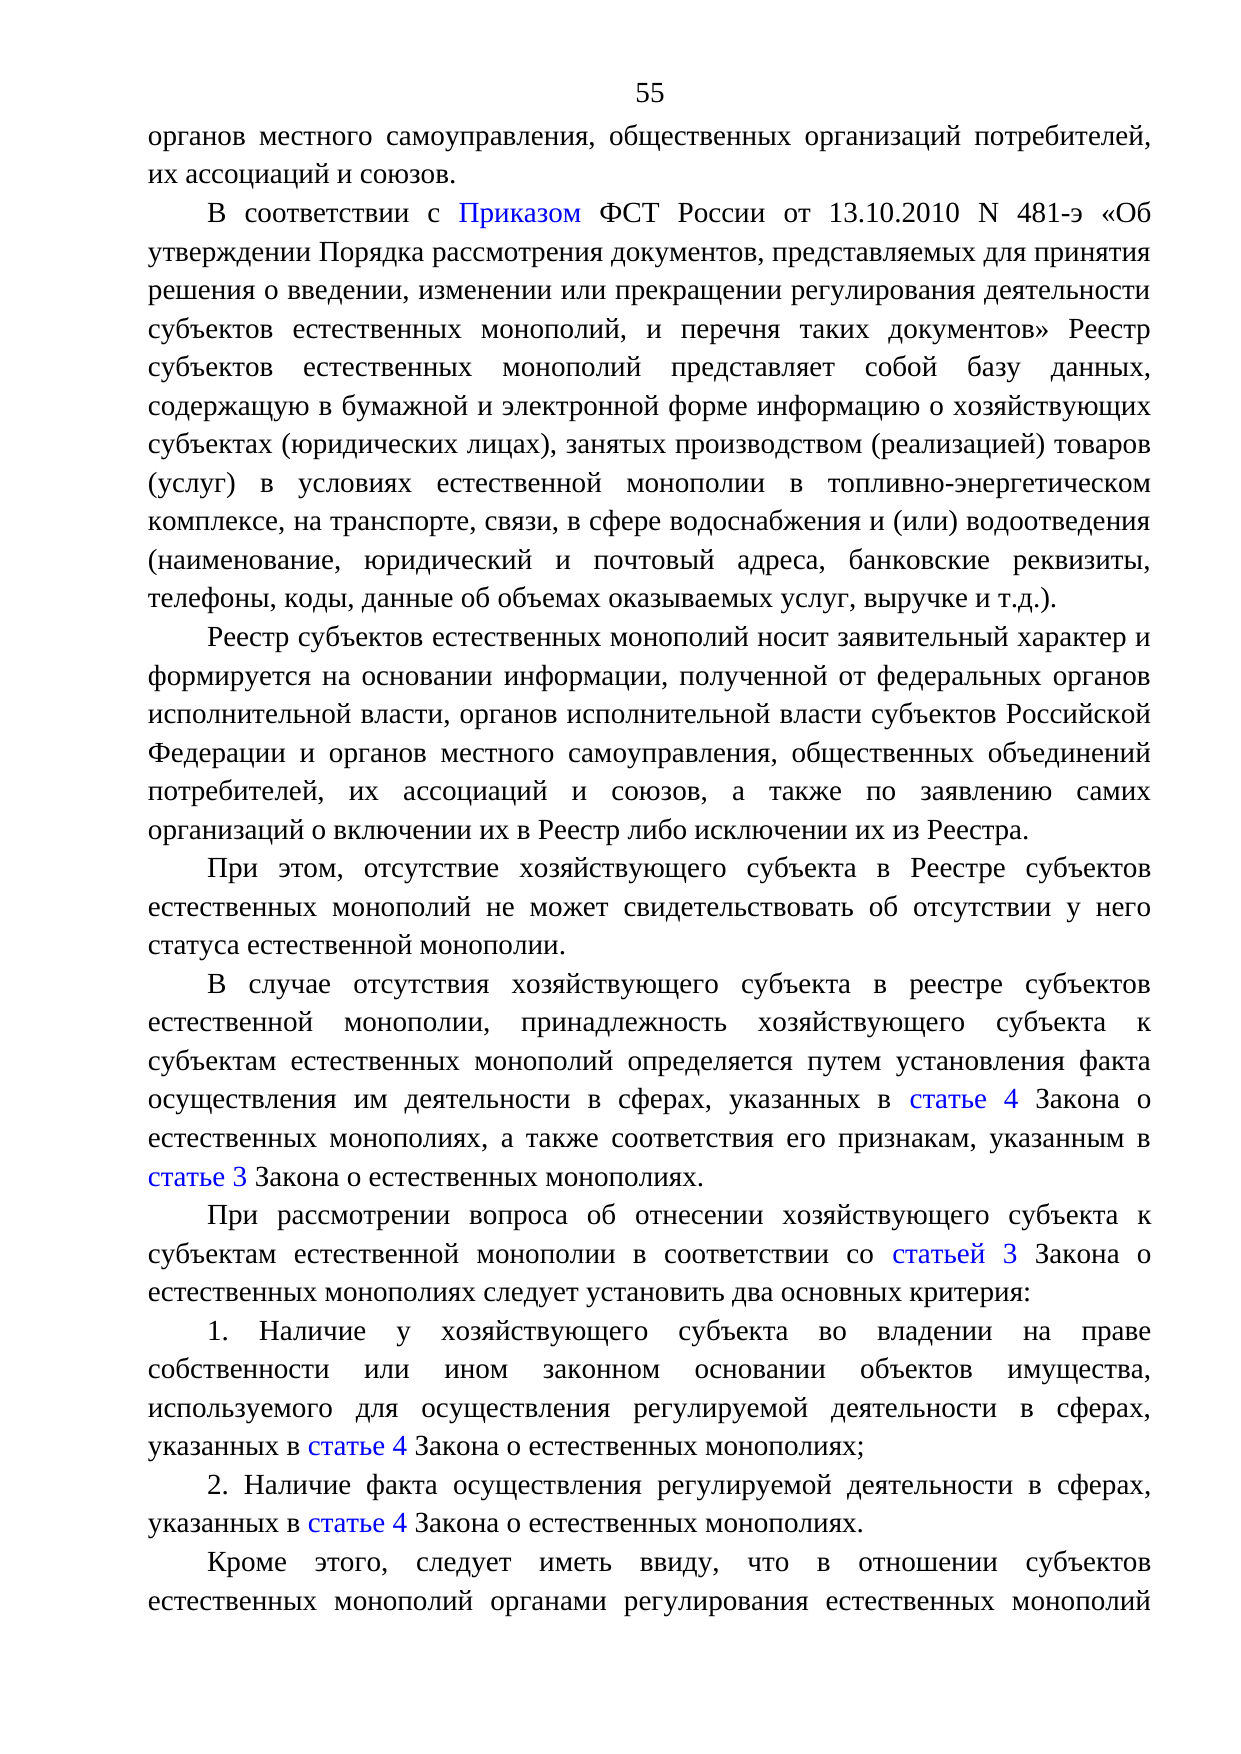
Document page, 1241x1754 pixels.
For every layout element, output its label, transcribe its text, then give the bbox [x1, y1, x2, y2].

text Реестр субъектов естественных монополий носит заявительный характер и формируется на основании информации, полученной от федеральных органов исполнительной власти, органов исполнительной власти субъектов Российской Федерации и органов местного самоуправления, общественных объединений потребителей, их ассоциаций и союзов, а также по заявлению самих организаций о включении их в Реестр либо исключении их из Реестра. [148, 619, 1152, 845]
text 2. Наличие факта осуществления регулируемой деятельности в сферах, указанных в статье 4 Закона о естественных монополиях. [148, 1467, 1152, 1539]
text В случае отсутствия хозяйствующего субъекта в реестре субъектов естественной монополии, принадлежность хозяйствующего субъекта к субъектам естественных монополий определяется путем установления факта осуществления им деятельности в сферах, указанных в статье 4 Закона о естественных монополиях, а также соответствия его признакам, указанным в статье 3 Закона о естественных монополиях. [148, 966, 1152, 1192]
text При этом, отсутствие хозяйствующего субъекта в Реестре субъектов естественных монополий не может свидетельствовать об отсутствии у него статуса естественной монополии. [148, 850, 1152, 961]
text При рассмотрении вопроса об отнесении хозяйствующего субъекта к субъектам естественной монополии в соответствии со статьей 3 Закона о естественных монополиях следует установить два основных критерия: [148, 1197, 1152, 1308]
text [148, 1544, 1152, 1616]
text В соответствии с Приказом ФСТ России от 13.10.2010 N 481-э «Об утверждении Порядка рассмотрения документов, представляемых для принятия решения о введении, изменении или прекращении регулирования деятельности субъектов естественных монополий, и перечня таких документов» Реестр субъектов естественных монополий представляет собой базу данных, содержащую в бумажной и электронной форме информацию о хозяйствующих субъектах (юридических лицах), занятых производством (реализацией) товаров (услуг) в условиях естественной монополии в топливно-энергетическом комплексе, на транспорте, связи, в сфере водоснабжения и (или) водоотведения (наименование, юридический и почтовый адреса, банковские реквизиты, телефоны, коды, данные об объемах оказываемых услуг, выручке и т.д.). [148, 195, 1152, 614]
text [148, 118, 1152, 190]
text 1. Наличие у хозяйствующего субъекта во владении на праве собственности или ином законном основании объектов имущества, используемого для осуществления регулируемой деятельности в сферах, указанных в статье 4 Закона о естественных монополиях; [148, 1313, 1152, 1462]
